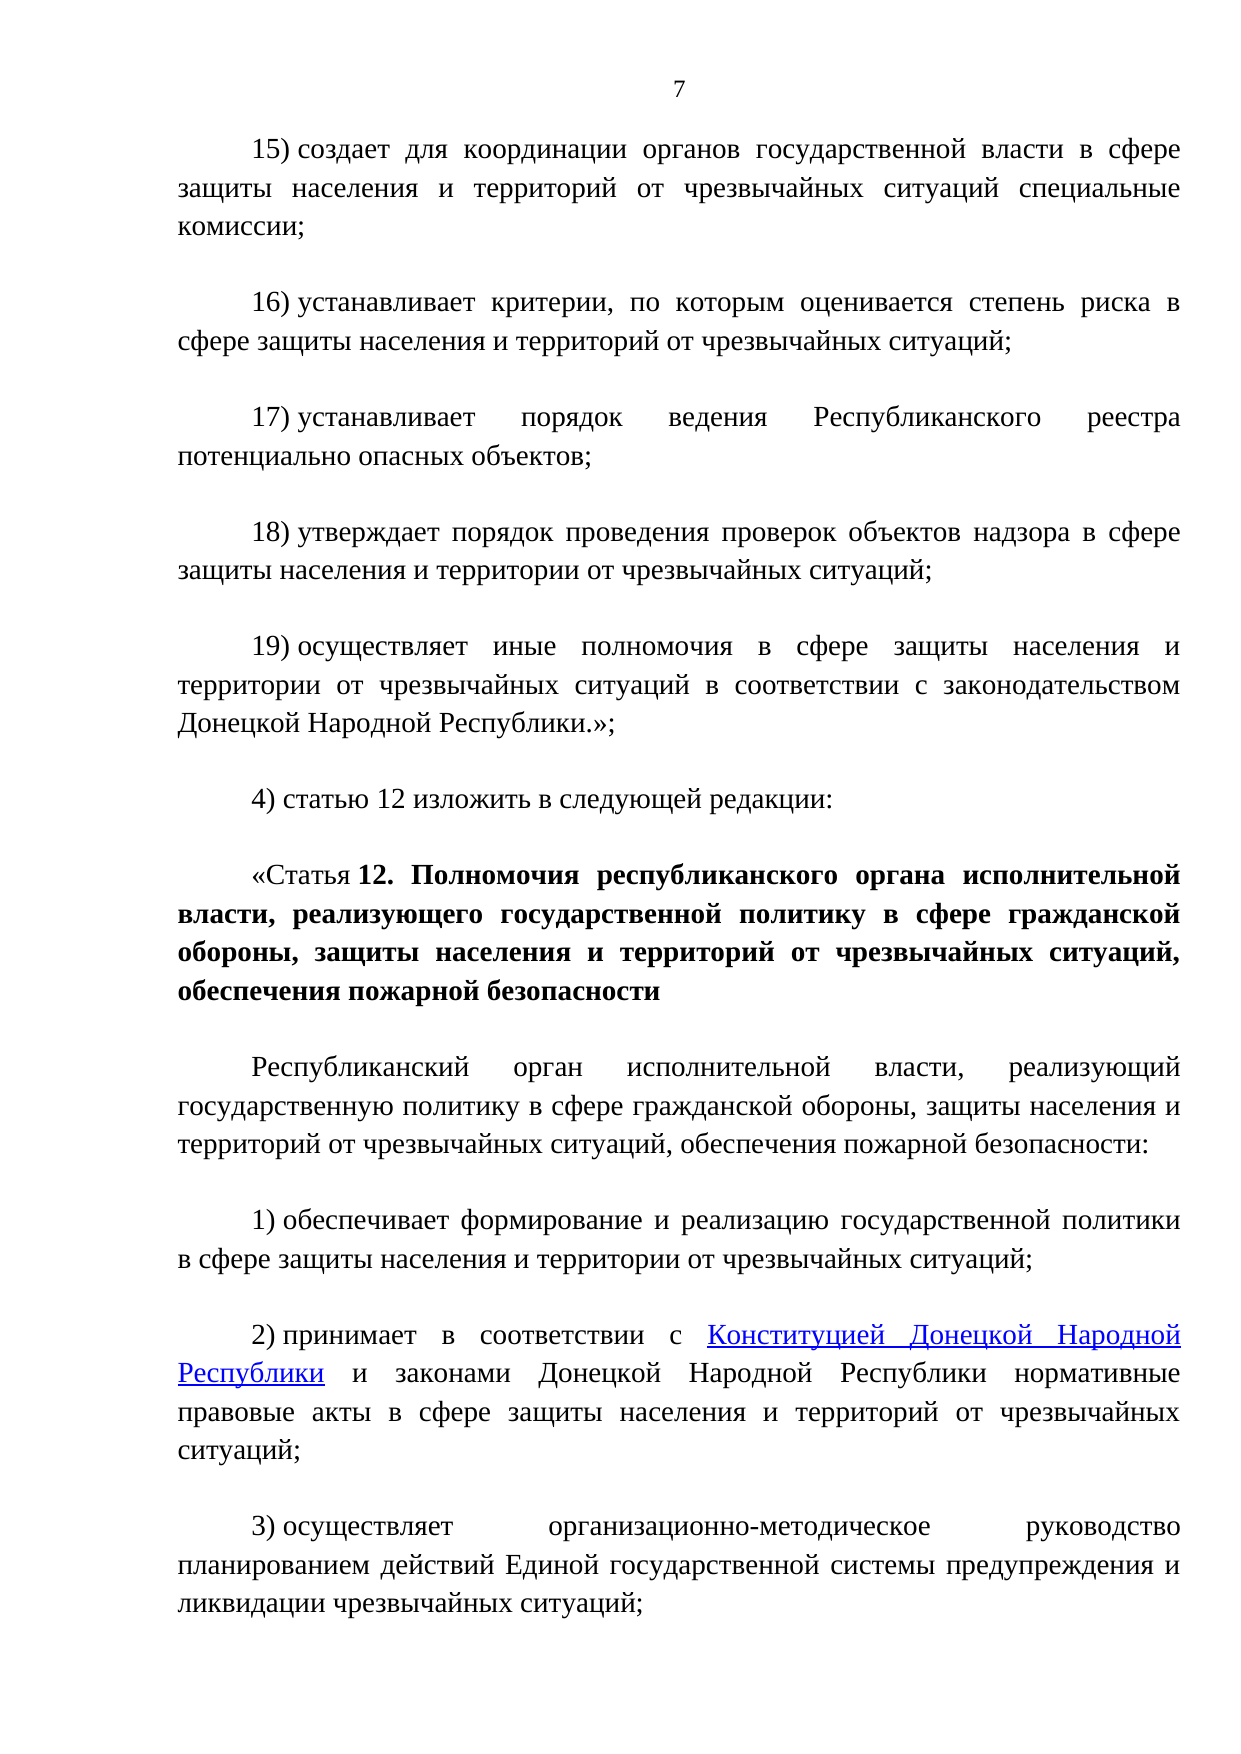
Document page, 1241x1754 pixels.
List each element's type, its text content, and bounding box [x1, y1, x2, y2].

text 17) устанавливает порядок ведения Республиканского реестра потенциально опасных объектов; [177, 399, 1181, 471]
text 19) осуществляет иные полномочия в сфере защиты населения и территории от чрезвычайных ситуаций в соответствии с законодательством Донецкой Народной Республики.»; [177, 628, 1181, 739]
text 1) обеспечивает формирование и реализацию государственной политики в сфере защиты населения и территории от чрезвычайных ситуаций; [177, 1202, 1181, 1274]
text 4) статью 12 изложить в следующей редакции: [177, 781, 1181, 815]
text 3) осуществляет организационно-методическое руководство планированием действий Единой государственной системы предупреждения и ликвидации чрезвычайных ситуаций; [177, 1508, 1181, 1619]
text 15) создает для координации органов государственной власти в сфере защиты населения и территорий от чрезвычайных ситуаций специальные комиссии; [177, 131, 1181, 242]
text 18) утверждает порядок проведения проверок объектов надзора в сфере защиты населения и территории от чрезвычайных ситуаций; [177, 514, 1181, 586]
text Республиканский орган исполнительной власти, реализующий государственную политику в сфере гражданской обороны, защиты населения и территорий от чрезвычайных ситуаций, обеспечения пожарной безопасности: [177, 1049, 1181, 1160]
subtitle «Статья 12. Полномочия республиканского органа исполнительной власти, реализующего государственной политику в сфере гражданской обороны, защиты населения и территорий от чрезвычайных ситуаций, обеспечения пожарной безопасности [177, 857, 1181, 1007]
text 16) устанавливает критерии, по которым оценивается степень риска в сфере защиты населения и территорий от чрезвычайных ситуаций; [177, 284, 1181, 357]
text 2) принимает в соответствии с Конституцией Донецкой Народной Республики и законами Донецкой Народной Республики нормативные правовые акты в сфере защиты населения и территорий от чрезвычайных ситуаций; [177, 1317, 1181, 1466]
